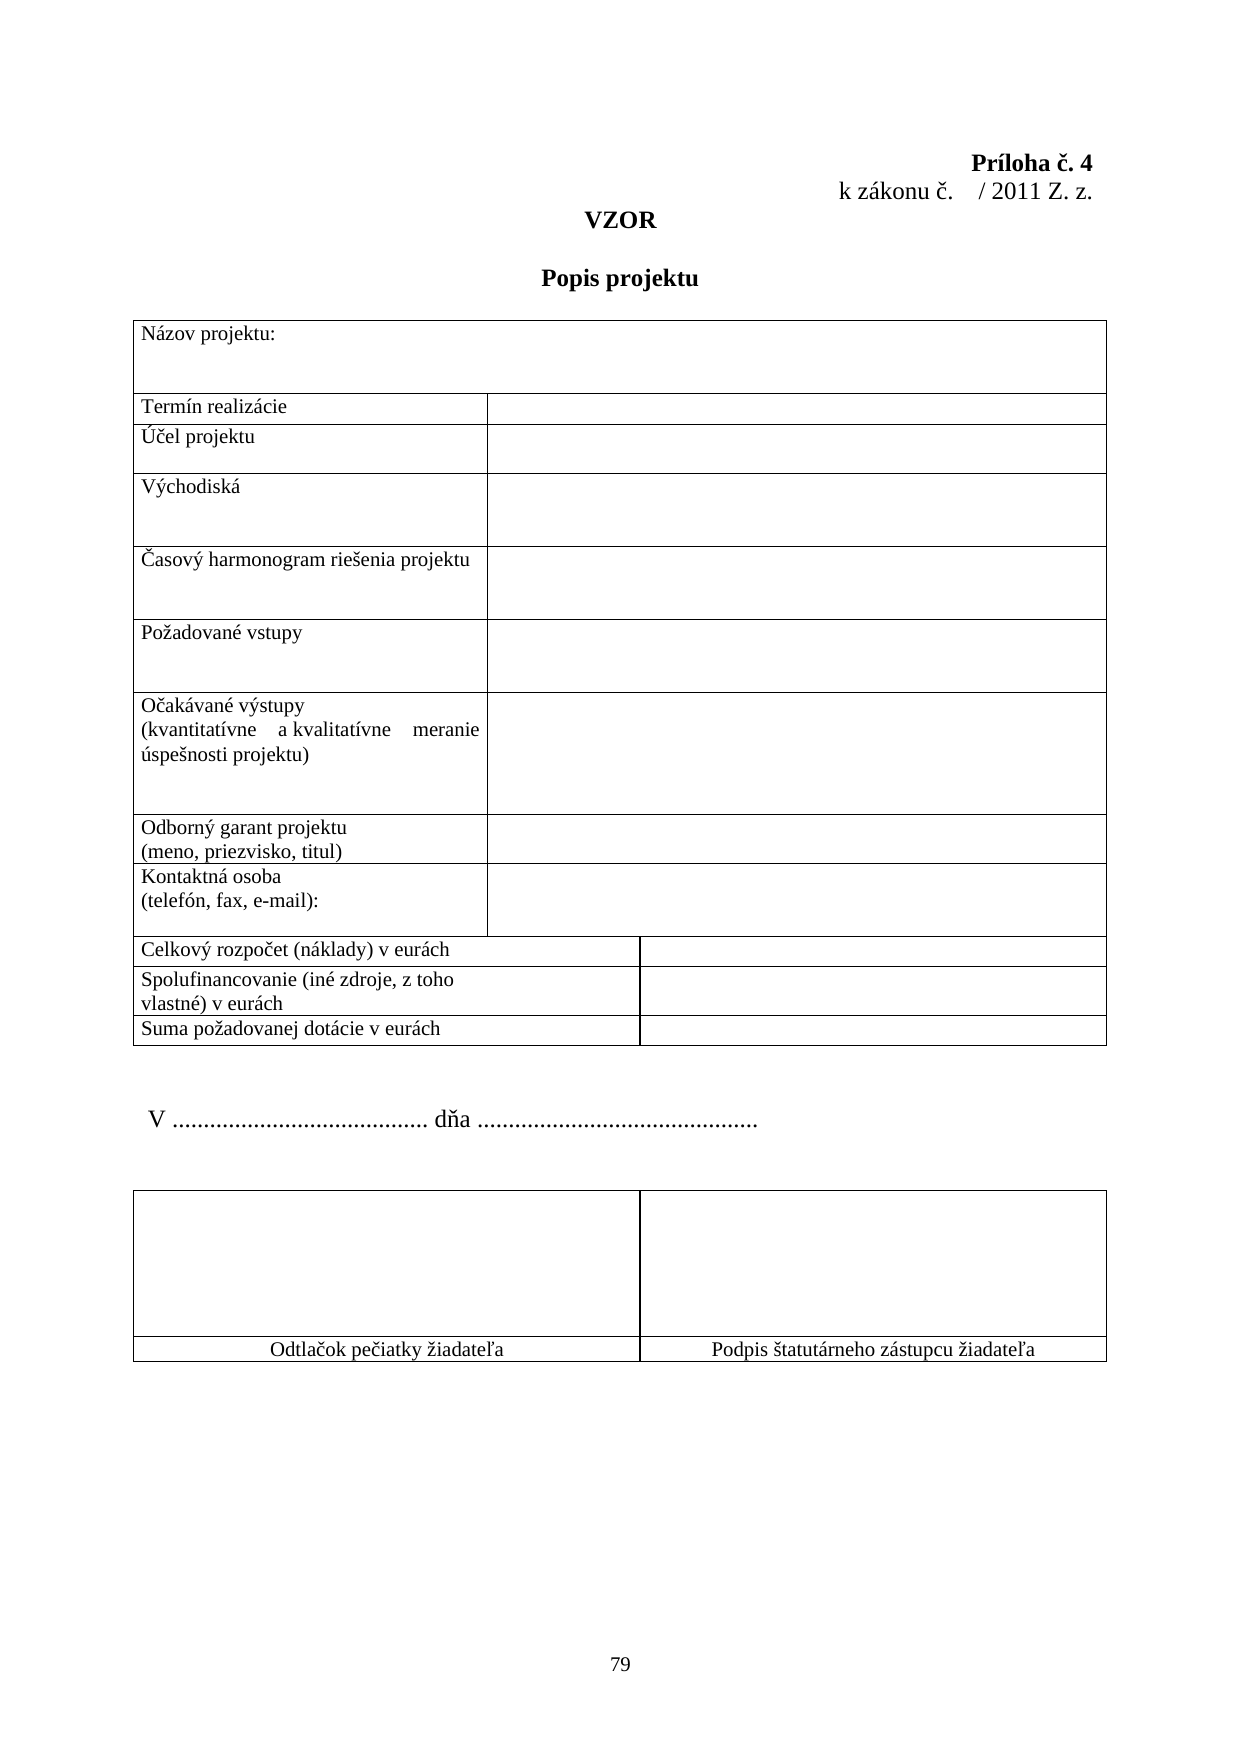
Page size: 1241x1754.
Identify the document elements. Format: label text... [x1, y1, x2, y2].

table_header [641, 1191, 1106, 1336]
table_cell [488, 547, 1106, 619]
table_cell [641, 937, 1106, 966]
table_cell Účel projektu [134, 425, 487, 473]
text k zákonu č. / 2011 Z. z. [148, 176, 1093, 205]
table_cell [488, 864, 1106, 936]
table_cell Kontaktná osoba (telefón, fax, e-mail): [134, 864, 487, 936]
text V ......................................... dňa ............................................. [148, 1104, 1093, 1133]
table_cell Očakávané výstupy (kvantitatívne a kvalitatívne meranie úspešnosti projektu) [134, 693, 487, 814]
table_cell Požadované vstupy [134, 620, 487, 692]
table_cell Spolufinancovanie (iné zdroje, z toho vlastné) v eurách [134, 967, 639, 1015]
table_cell Termín realizácie [134, 394, 487, 423]
table_cell [641, 1016, 1106, 1045]
table_cell [488, 394, 1106, 423]
text Popis projektu [148, 263, 1093, 291]
table_header Názov projektu: [134, 321, 1106, 393]
table_cell [488, 693, 1106, 814]
table_cell Odtlačok pečiatky žiadateľa [134, 1337, 639, 1361]
table_cell [488, 815, 1106, 863]
table_cell Východiská [134, 474, 487, 546]
text Príloha č. 4 [148, 148, 1093, 176]
table_header [134, 1191, 639, 1336]
table_cell Časový harmonogram riešenia projektu [134, 547, 487, 619]
table_cell Odborný garant projektu (meno, priezvisko, titul) [134, 815, 487, 863]
table_cell [488, 425, 1106, 473]
table_cell Suma požadovanej dotácie v eurách [134, 1016, 639, 1045]
table_cell [641, 967, 1106, 1015]
table_cell Celkový rozpočet (náklady) v eurách [134, 937, 639, 966]
table_cell [488, 620, 1106, 692]
table_cell Podpis štatutárneho zástupcu žiadateľa [641, 1337, 1106, 1361]
table_cell [488, 474, 1106, 546]
text VZOR [148, 205, 1093, 234]
